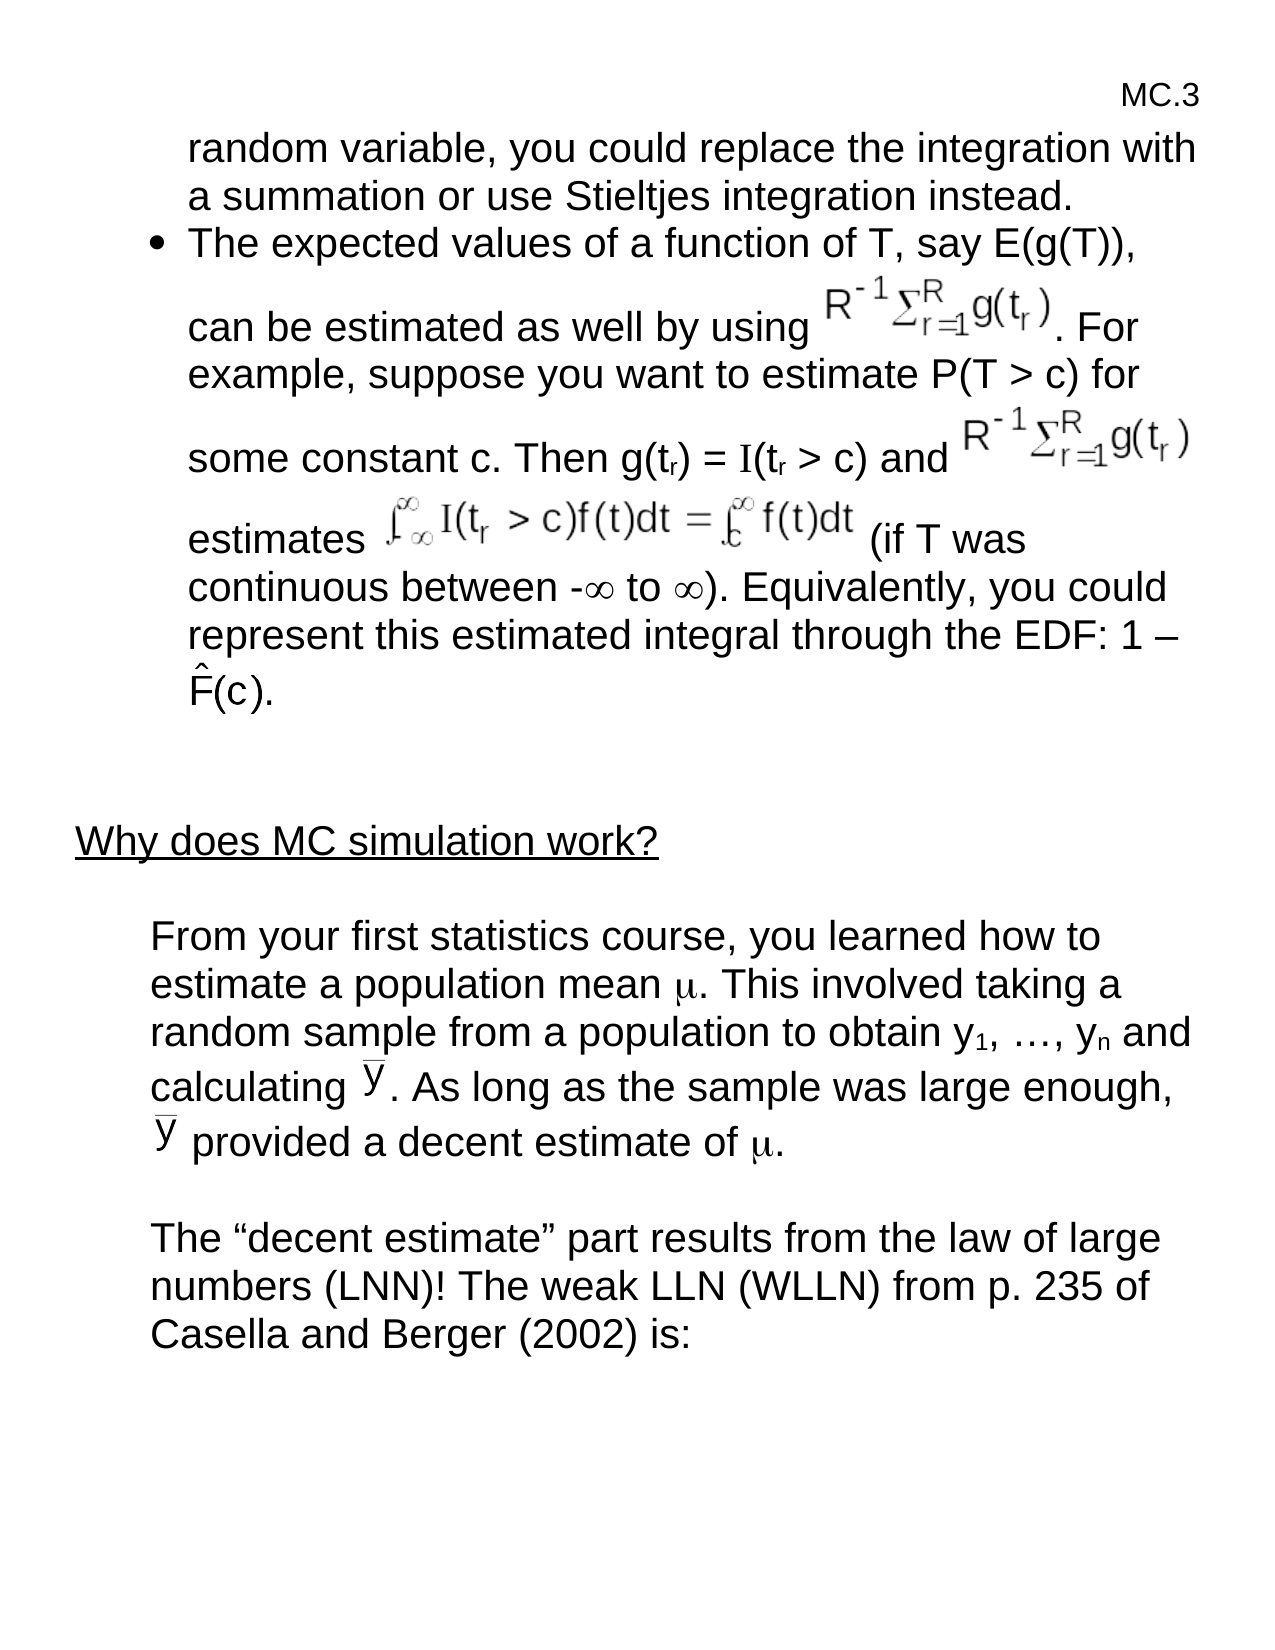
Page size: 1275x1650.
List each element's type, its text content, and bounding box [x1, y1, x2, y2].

text The “decent estimate” part results from the law of large numbers (LNN)! The weak LLN (WLLN) from p. 235 of Casella and Berger (2002) is: [150, 1213, 1200, 1357]
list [150, 123, 1200, 219]
list The expected values of a function of T, say E(g(T)), can be estimated as well by using . For example, suppose you want to estimate P(T > c) for some constant c. Then g(tr) = I(tr > c) and estimates (if T was continuous between - to ). Equivalently, you could represent this estimated integral through the EDF: 1 – [150, 219, 1200, 720]
text Why does MC simulation work? [75, 816, 1200, 864]
text From your first statistics course, you learned how to estimate a population mean . This involved taking a random sample from a population to obtain y1, …, yn and calculating . As long as the sample was large enough, provided a decent estimate of . [150, 912, 1200, 1165]
